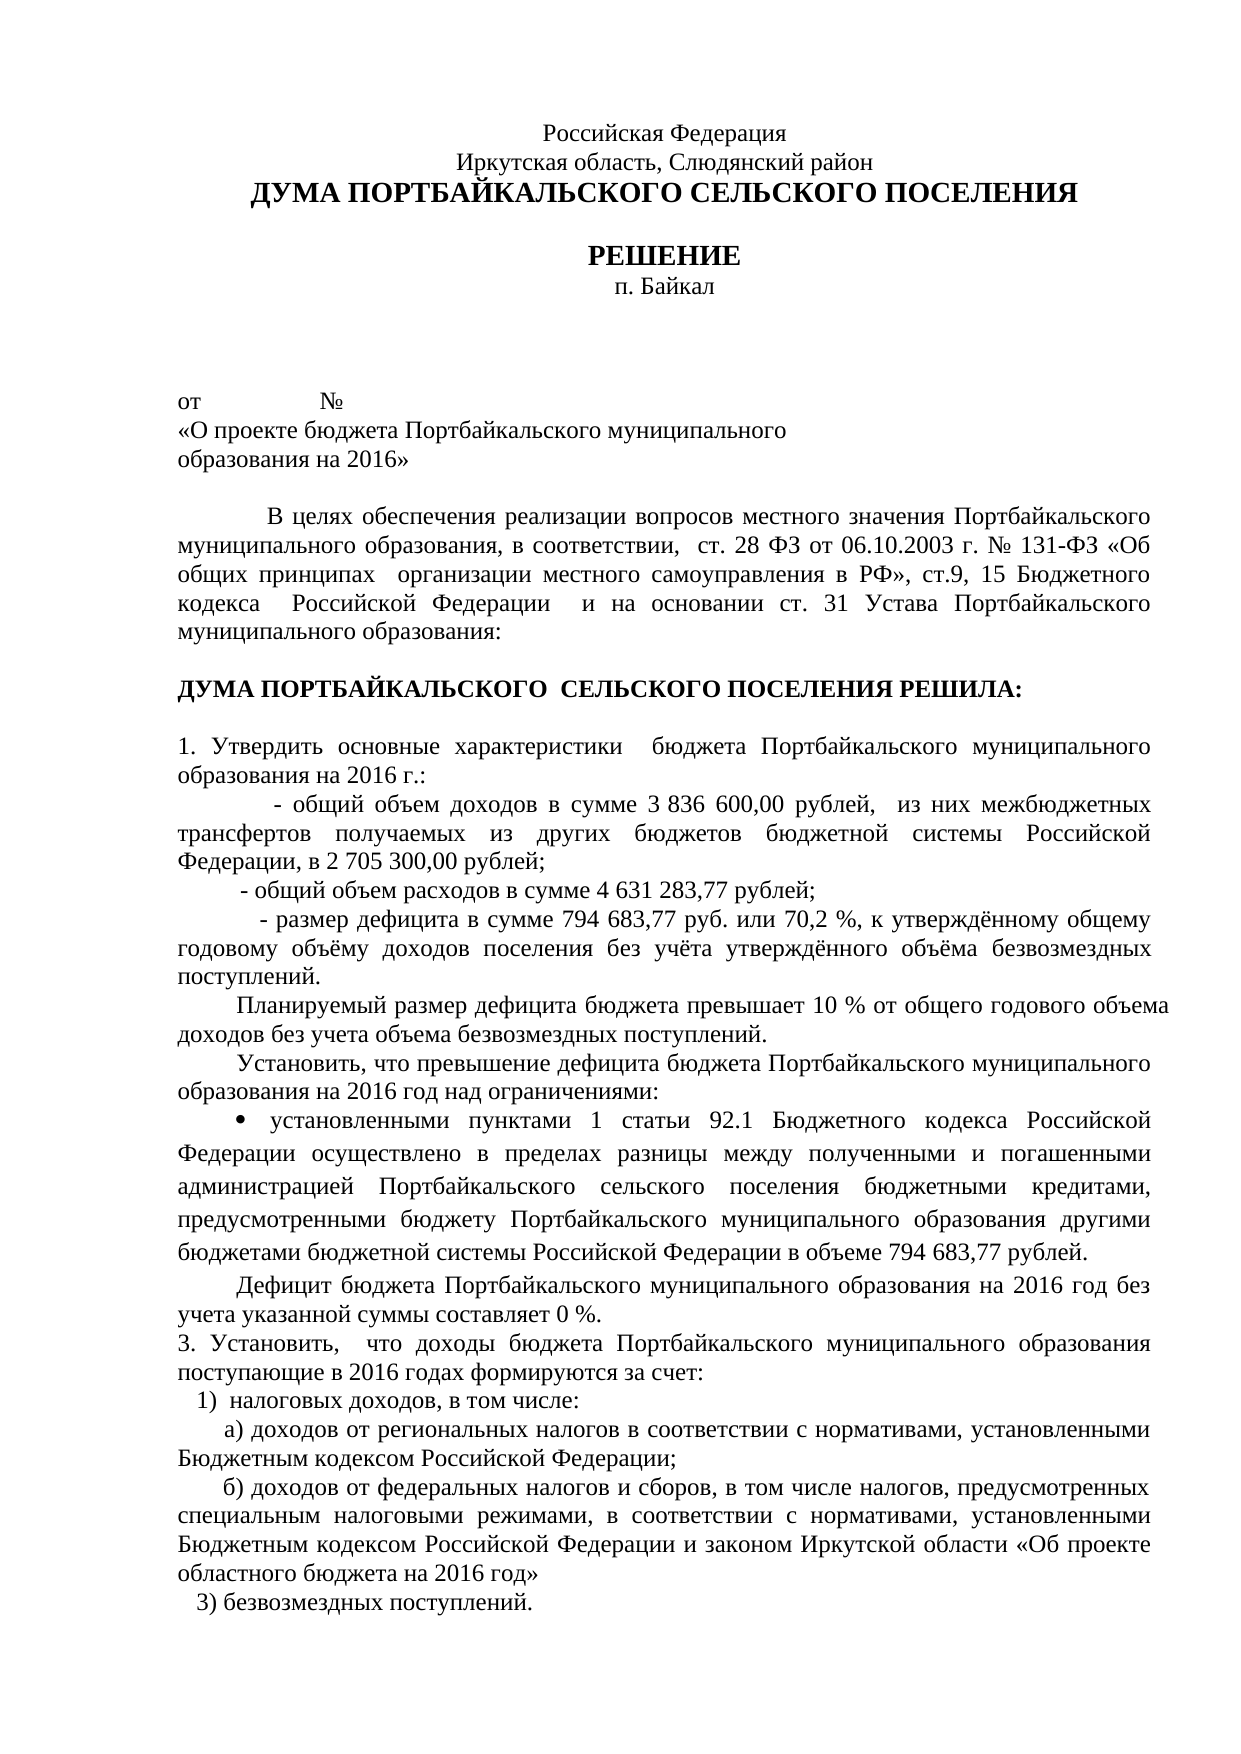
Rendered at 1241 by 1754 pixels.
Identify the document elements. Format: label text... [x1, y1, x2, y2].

text образования на 2016» [177, 444, 1152, 473]
list установленными пунктами 1 статьи 92.1 Бюджетного кодекса Российской Федерации осуществлено в пределах разницы между полученными и погашенными администрацией Портбайкальского сельского поселения бюджетными кредитами, предусмотренными бюджету Портбайкальского муниципального образования другими бюджетами бюджетной системы Российской Федерации в объеме 794 683,77 рублей. [177, 1105, 1152, 1266]
text В целях обеспечения реализации вопросов местного значения Портбайкальского муниципального образования, в соответствии, ст. 28 ФЗ от 06.10.2003 г. № 131-ФЗ «Об общих принципах организации местного самоуправления в РФ», ст.9, 15 Бюджетного кодекса Российской Федерации и на основании ст. 31 Устава Портбайкальского муниципального образования: [177, 501, 1152, 645]
text «О проекте бюджета Портбайкальского муниципального [177, 415, 1152, 444]
text от № [177, 386, 1152, 415]
text а) доходов от региональных налогов в соответствии с нормативами, установленными Бюджетным кодексом Российской Федерации; [177, 1414, 1152, 1472]
text 3) безвозмездных поступлений. [177, 1587, 1152, 1615]
text ДУМА ПОРТБАЙКАЛЬСКОГО СЕЛЬСКОГО ПОСЕЛЕНИЯ [177, 176, 1152, 209]
text Иркутская область, Слюдянский район [177, 147, 1152, 176]
text 1. Утвердить основные характеристики бюджета Портбайкальского муниципального образования на 2016 г.: [177, 731, 1152, 789]
text Дефицит бюджета Портбайкальского муниципального образования на 2016 год без учета указанной суммы составляет 0 %. [177, 1270, 1152, 1328]
text Российская Федерация [148, 118, 1152, 147]
text - общий объем доходов в сумме 3 836 600,00 рублей, из них межбюджетных трансфертов получаемых из других бюджетов бюджетной системы Российской Федерации, в 2 705 300,00 рублей; [177, 789, 1152, 875]
text б) доходов от федеральных налогов и сборов, в том числе налогов, предусмотренных специальным налоговыми режимами, в соответствии с нормативами, установленными Бюджетным кодексом Российской Федерации и законом Иркутской области «Об проекте областного бюджета на 2016 год» [177, 1472, 1152, 1587]
text ДУМА ПОРТБАЙКАЛЬСКОГО СЕЛЬСКОГО ПОСЕЛЕНИЯ РЕШИЛА: [177, 674, 1152, 703]
text 1) налоговых доходов, в том числе: [177, 1385, 1152, 1414]
text - размер дефицита в сумме 794 683,77 руб. или 70,2 %, к утверждённому общему годовому объёму доходов поселения без учёта утверждённого объёма безвозмездных поступлений. [177, 904, 1152, 990]
text Установить, что превышение дефицита бюджета Портбайкальского муниципального образования на 2016 год над ограничениями: [177, 1048, 1152, 1105]
text Планируемый размер дефицита бюджета превышает 10 % от общего годового объема доходов без учета объема безвозмездных поступлений. [177, 990, 1171, 1048]
text - общий объем расходов в сумме 4 631 283,77 рублей; [177, 875, 1152, 904]
text РЕШЕНИЕ [177, 238, 1152, 271]
text 3. Установить, что доходы бюджета Портбайкальского муниципального образования поступающие в 2016 годах формируются за счет: [177, 1328, 1152, 1385]
text п. Байкал [177, 271, 1152, 300]
